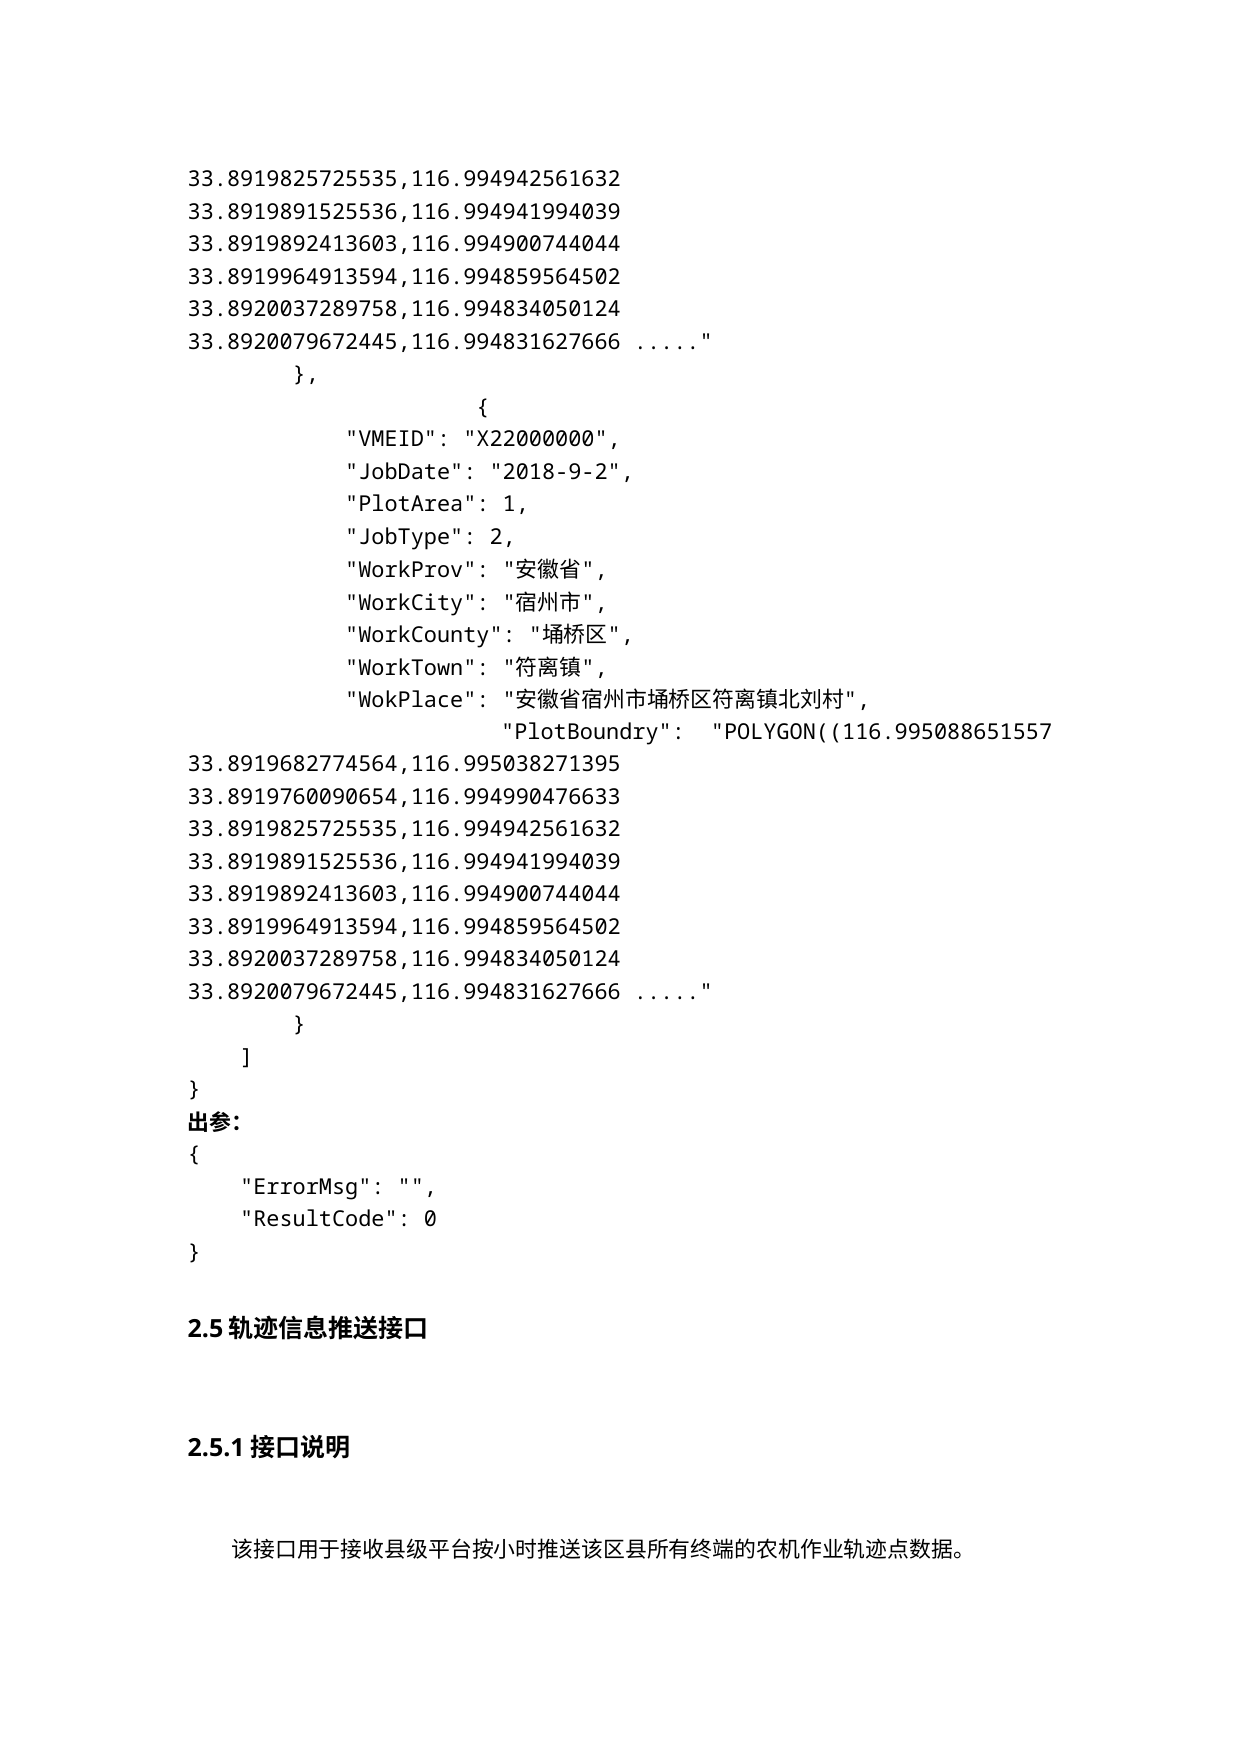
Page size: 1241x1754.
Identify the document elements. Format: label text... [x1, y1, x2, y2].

text { [187, 1137, 1053, 1169]
text "WorkTown": "符离镇", [187, 649, 1053, 682]
text "WorkCity": "宿州市", [187, 584, 1053, 617]
text "VMEID": "X22000000", [187, 422, 1053, 454]
subtitle 2.5.1接口说明 [187, 1413, 1053, 1478]
text "JobDate": "2018-9-2", [187, 454, 1053, 487]
text "WorkProv": "安徽省", [187, 552, 1053, 584]
text "JobType": 2, [187, 519, 1053, 552]
text "ResultCode": 0 [187, 1202, 1053, 1234]
text 该接口用于接收县级平台按小时推送该区县所有终端的农机作业轨迹点数据。 [187, 1531, 1053, 1564]
text "PlotArea": 1, [187, 487, 1053, 519]
text "ErrorMsg": "", [187, 1169, 1053, 1202]
text } [187, 1072, 1053, 1104]
text } [187, 1234, 1053, 1267]
text ] [187, 1039, 1053, 1072]
subtitle 2.5轨迹信息推送接口 [187, 1294, 1053, 1359]
text 出参： [187, 1104, 1053, 1137]
text { [187, 389, 1053, 422]
text "WokPlace": "安徽省宿州市埇桥区符离镇北刘村", [187, 682, 1053, 714]
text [187, 162, 1053, 357]
text }, [187, 357, 1053, 389]
text "WorkCounty": "埇桥区", [187, 617, 1053, 649]
text } [187, 1007, 1053, 1039]
